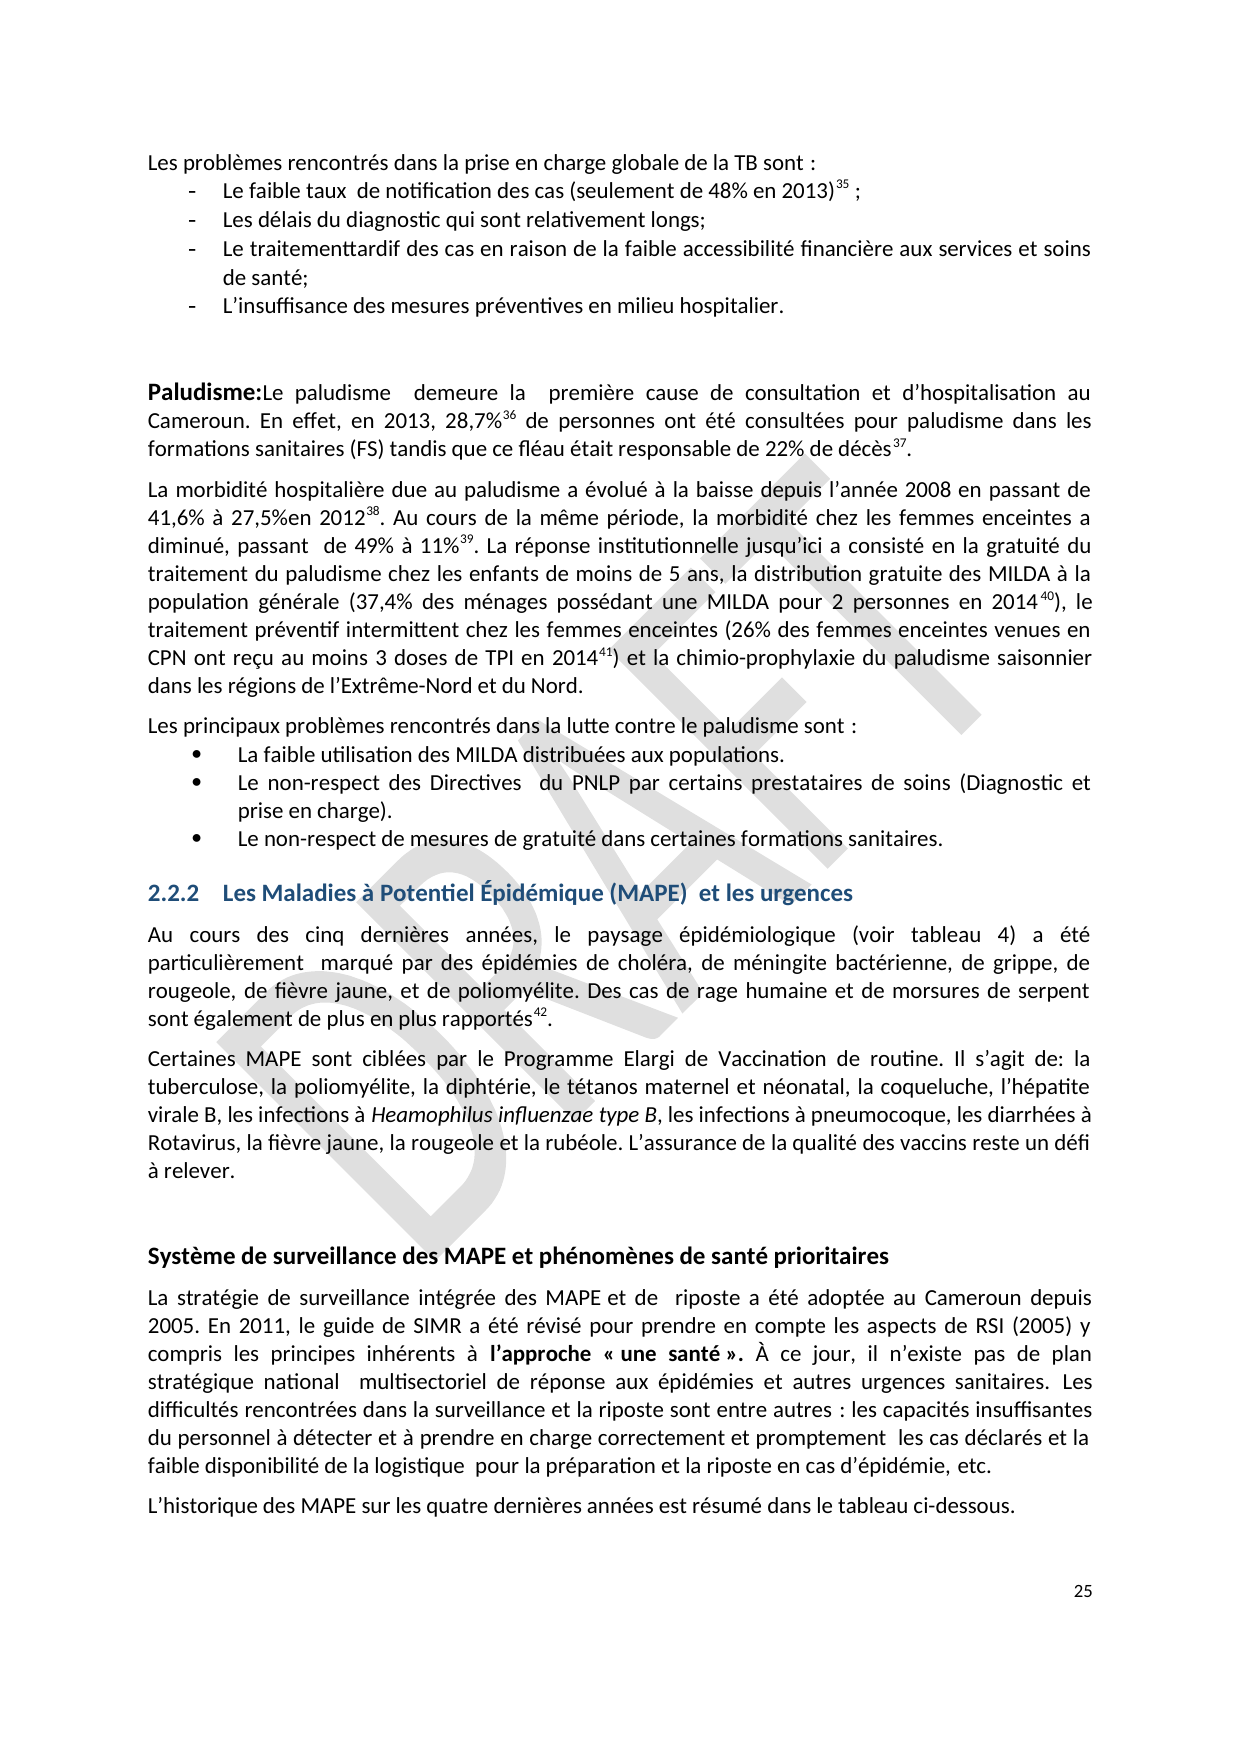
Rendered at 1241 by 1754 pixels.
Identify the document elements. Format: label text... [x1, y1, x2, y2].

list Le non-respect des Directives du PNLP par certains prestataires de soins (Diagnostic et prise en charge). [193, 768, 1092, 824]
text Certaines MAPE sont ciblées par le Programme Elargi de Vaccination de routine. Il s’agit de: la tuberculose, la poliomyélite, la diphtérie, le tétanos maternel et néonatal, la coqueluche, l’hépatite virale B, les infections à Heamophilus influenzae type B, les infections à pneumocoque, les diarrhées à Rotavirus, la fièvre jaune, la rougeole et la rubéole. L’assurance de la qualité des vaccins reste un défi à relever. [148, 1044, 1092, 1184]
text Les principaux problèmes rencontrés dans la lutte contre le paludisme sont : [148, 712, 1092, 740]
text Les problèmes rencontrés dans la prise en charge globale de la TB sont : [148, 148, 1092, 176]
list Les délais du diagnostic qui sont relativement longs; [185, 205, 1092, 234]
text La stratégie de surveillance intégrée des MAPE et de riposte a été adoptée au Cameroun depuis 2005. En 2011, le guide de SIMR a été révisé pour prendre en compte les aspects de RSI (2005) y compris les principes inhérents à l’approche « une santé ». À ce jour, il n’existe pas de plan stratégique national multisectoriel de réponse aux épidémies et autres urgences sanitaires. Les difficultés rencontrées dans la surveillance et la riposte sont entre autres : les capacités insuffisantes du personnel à détecter et à prendre en charge correctement et promptement les cas déclarés et la faible disponibilité de la logistique pour la préparation et la riposte en cas d’épidémie, etc. [148, 1283, 1092, 1479]
text L’historique des MAPE sur les quatre dernières années est résumé dans le tableau ci-dessous. [148, 1492, 1092, 1520]
text Au cours des cinq dernières années, le paysage épidémiologique (voir tableau 4) a été particulièrement marqué par des épidémies de choléra, de méningite bactérienne, de grippe, de rougeole, de fièvre jaune, et de poliomyélite. Des cas de rage humaine et de morsures de serpent sont également de plus en plus rapportés. [148, 920, 1092, 1032]
list Le traitementtardif des cas en raison de la faible accessibilité financière aux services et soins de santé; [185, 234, 1092, 291]
list L’insuffisance des mesures préventives en milieu hospitalier. [185, 291, 1092, 320]
list Le faible taux de notification des cas (seulement de 48% en 2013) ; [185, 176, 1092, 205]
text Système de surveillance des MAPE et phénomènes de santé prioritaires [148, 1240, 1092, 1271]
subtitle Les Maladies à Potentiel Épidémique (MAPE) et les urgences [148, 877, 1092, 907]
list Le non-respect de mesures de gratuité dans certaines formations sanitaires. [193, 824, 1092, 852]
list La faible utilisation des MILDA distribuées aux populations. [193, 740, 1092, 768]
text Paludisme:Le paludisme demeure la première cause de consultation et d’hospitalisation au Cameroun. En effet, en 2013, 28,7% de personnes ont été consultées pour paludisme dans les formations sanitaires (FS) tandis que ce fléau était responsable de 22% de décès. [148, 376, 1092, 462]
text La morbidité hospitalière due au paludisme a évolué à la baisse depuis l’année 2008 en passant de 41,6% à 27,5%en 2012. Au cours de la même période, la morbidité chez les femmes enceintes a diminué, passant de 49% à 11%. La réponse institutionnelle jusqu’ici a consisté en la gratuité du traitement du paludisme chez les enfants de moins de 5 ans, la distribution gratuite des MILDA à la population générale (37,4% des ménages possédant une MILDA pour 2 personnes en 2014), le traitement préventif intermittent chez les femmes enceintes (26% des femmes enceintes venues en CPN ont reçu au moins 3 doses de TPI en 2014) et la chimio-prophylaxie du paludisme saisonnier dans les régions de l’Extrême-Nord et du Nord. [148, 475, 1092, 699]
